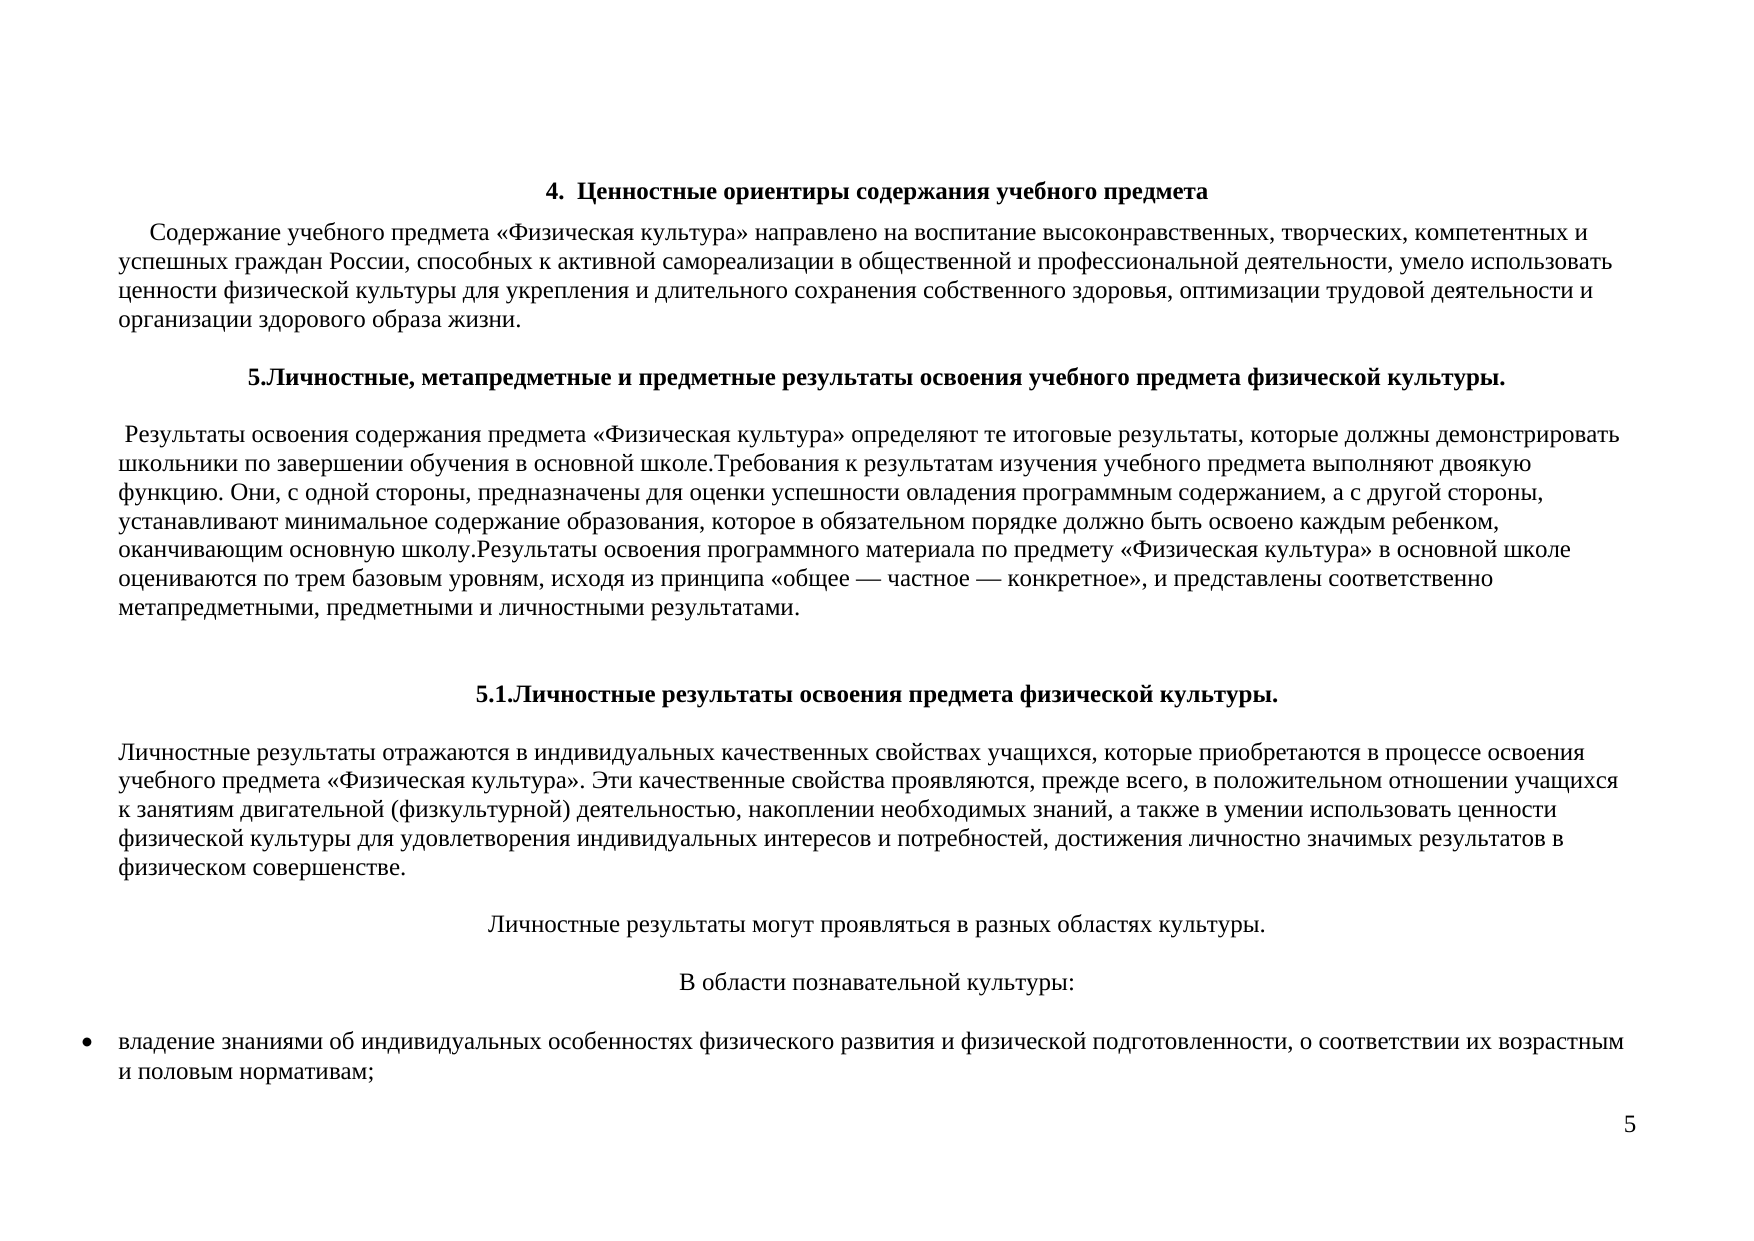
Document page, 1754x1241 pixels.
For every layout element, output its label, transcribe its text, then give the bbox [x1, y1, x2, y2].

text Содержание учебного предмета «Физическая культура» направлено на воспитание высоконравственных, творческих, компетентных и успешных граждан России, способных к активной самореализации в общественной и профессиональной деятельности, умело использовать ценности физической культуры для укрепления и длительного сохранения собственного здоровья, оптимизации трудовой деятельности и организации здорового образа жизни. [118, 217, 1636, 332]
list 5.1.Личностные результаты освоения предмета физической культуры. [118, 679, 1636, 707]
list владение знаниями об индивидуальных особенностях физического развития и физической подготовленности, о соответствии их возрастным и половым нормативам; [81, 1025, 1636, 1084]
text 4. Ценностные ориентиры содержания учебного предмета [118, 176, 1636, 205]
text Результаты освоения содержания предмета «Физическая культура» определяют те итоговые результаты, которые должны демонстрировать школьники по завершении обучения в основной школе.Требования к результатам изучения учебного предмета выполняют двоякую функцию. Они, с одной стороны, предназначены для оценки успешности овладения программным содержанием, а с другой стороны, устанавливают минимальное содержание образования, которое в обязательном порядке должно быть освоено каждым ребенком, оканчивающим основную школу.Результаты освоения программного материала по предмету «Физическая культура» в основной школе оцениваются по трем базовым уровням, исходя из принципа «общее — частное — конкретное», и представлены соответственно метапредметными, предметными и личностными результатами. [118, 419, 1636, 621]
text Личностные результаты отражаются в индивидуальных качественных свойствах учащихся, которые приобретаются в процессе освоения учебного предмета «Физическая культура». Эти качественные свойства проявляются, прежде всего, в положительном отношении учащихся к занятиям двигательной (физкультурной) деятельностью, накоплении необходимых знаний, а также в умении использовать ценности физической культуры для удовлетворения индивидуальных интересов и потребностей, достижения личностно значимых результатов в физическом совершенстве. [118, 737, 1636, 880]
text Личностные результаты могут проявляться в разных областях культуры. [118, 909, 1636, 938]
text В области познавательной культуры: [118, 967, 1636, 996]
text 5.Личностные, метапредметные и предметные результаты освоения учебного предмета физической культуры. [118, 362, 1636, 390]
